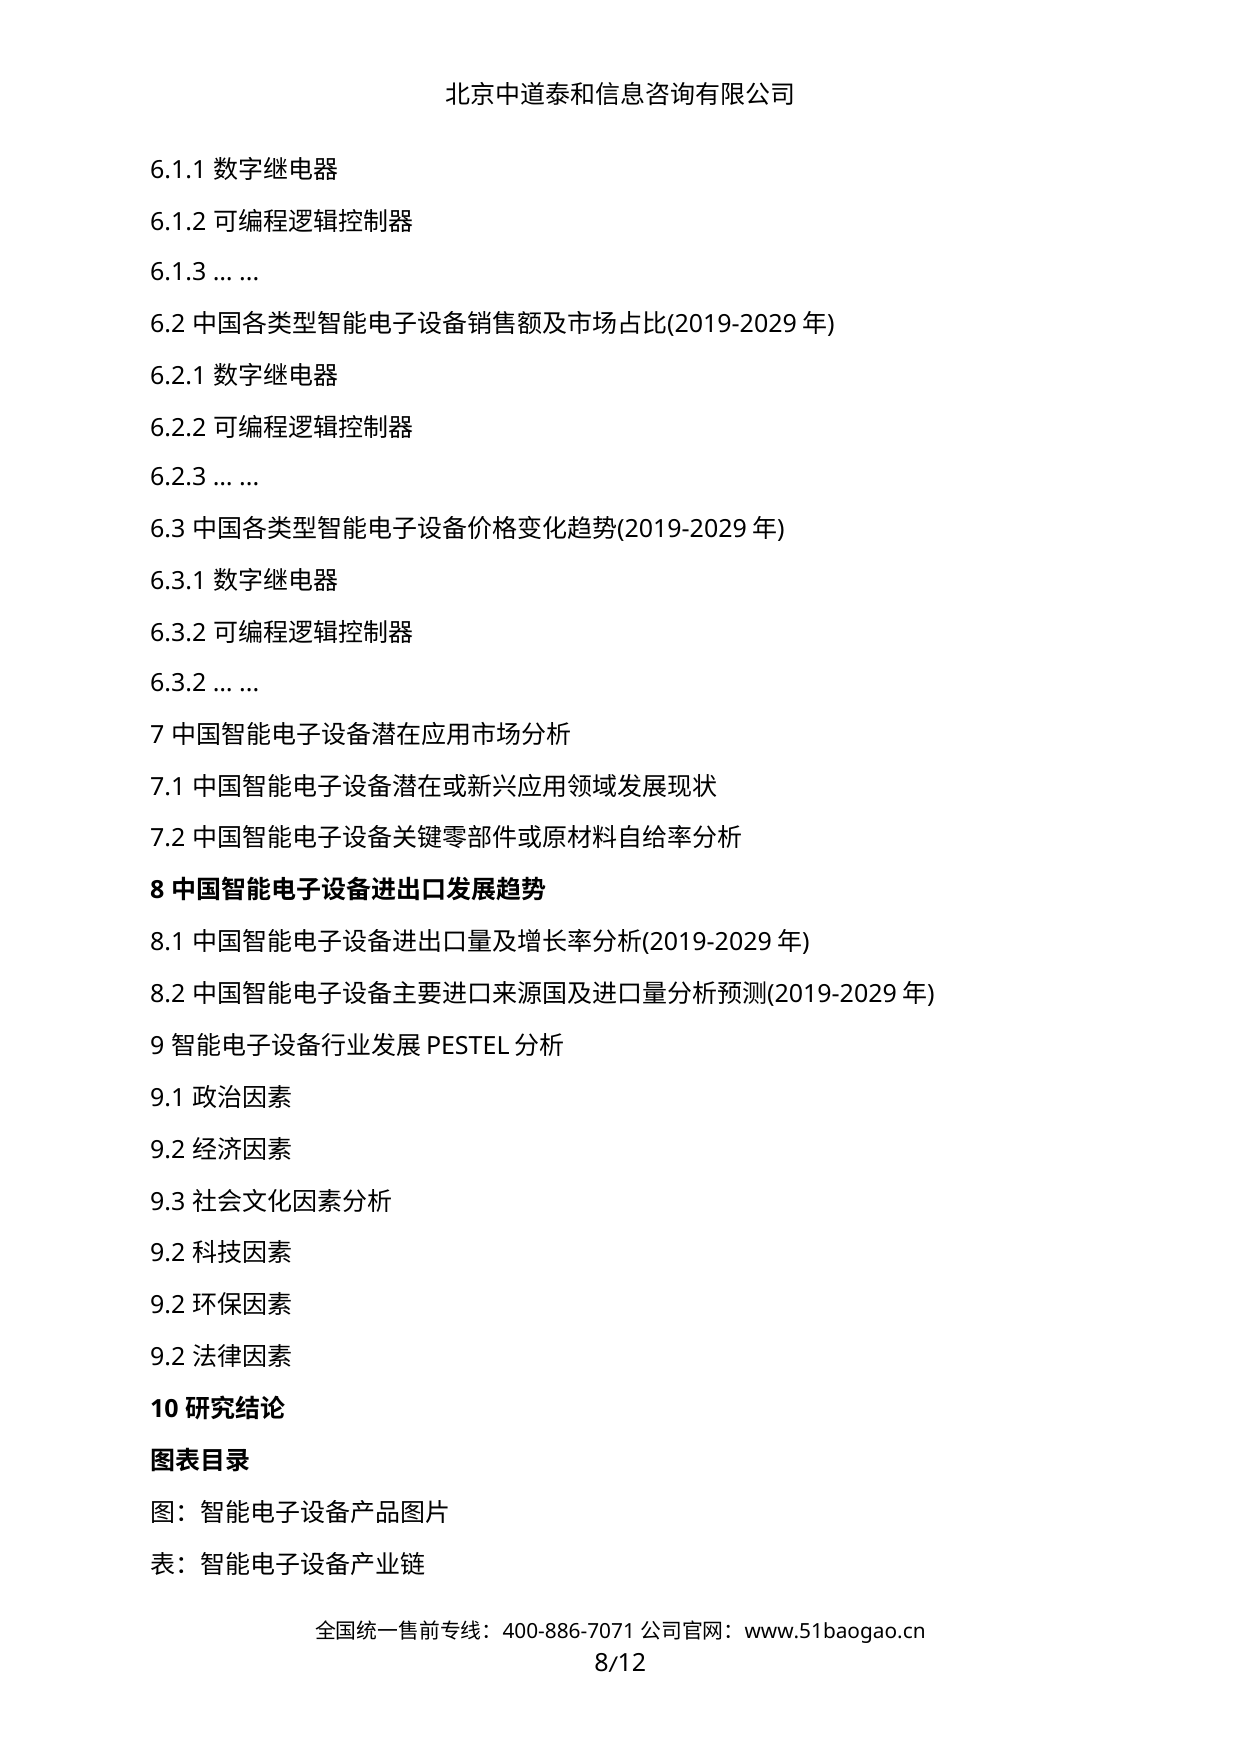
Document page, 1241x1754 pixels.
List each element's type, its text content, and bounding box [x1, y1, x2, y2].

text 7.2 中国智能电子设备关键零部件或原材料自给率分析 [150, 818, 1090, 854]
text 6.1.3 … ... [150, 254, 1090, 288]
text 10 研究结论 [150, 1388, 1090, 1425]
text 9.3 社会文化因素分析 [150, 1181, 1090, 1217]
text 6.3.1 数字继电器 [150, 561, 1090, 597]
text 6.3.2 … ... [150, 664, 1090, 698]
text 6.1.1 数字继电器 [150, 150, 1090, 186]
text 9.2 环保因素 [150, 1285, 1090, 1321]
text 表：智能电子设备产业链 [150, 1544, 1090, 1580]
text 6.3.2 可编程逻辑控制器 [150, 612, 1090, 649]
text 6.2.3 … ... [150, 459, 1090, 493]
text 9.2 法律因素 [150, 1337, 1090, 1373]
text 7 中国智能电子设备潜在应用市场分析 [150, 714, 1090, 750]
text 8.2 中国智能电子设备主要进口来源国及进口量分析预测(2019-2029年) [150, 973, 1090, 1010]
text 9.2 科技因素 [150, 1233, 1090, 1269]
text 图：智能电子设备产品图片 [150, 1492, 1090, 1528]
text 6.1.2 可编程逻辑控制器 [150, 202, 1090, 238]
text 6.2.1 数字继电器 [150, 355, 1090, 392]
text 6.2 中国各类型智能电子设备销售额及市场占比(2019-2029年) [150, 303, 1090, 340]
text 9.1 政治因素 [150, 1077, 1090, 1113]
text 6.3 中国各类型智能电子设备价格变化趋势(2019-2029年) [150, 509, 1090, 545]
text 图表目录 [150, 1440, 1090, 1477]
text 8.1 中国智能电子设备进出口量及增长率分析(2019-2029年) [150, 922, 1090, 958]
text 6.2.2 可编程逻辑控制器 [150, 407, 1090, 443]
text 9.2 经济因素 [150, 1129, 1090, 1165]
text 8 中国智能电子设备进出口发展趋势 [150, 870, 1090, 906]
text 7.1 中国智能电子设备潜在或新兴应用领域发展现状 [150, 766, 1090, 802]
text 9 智能电子设备行业发展PESTEL分析 [150, 1025, 1090, 1062]
